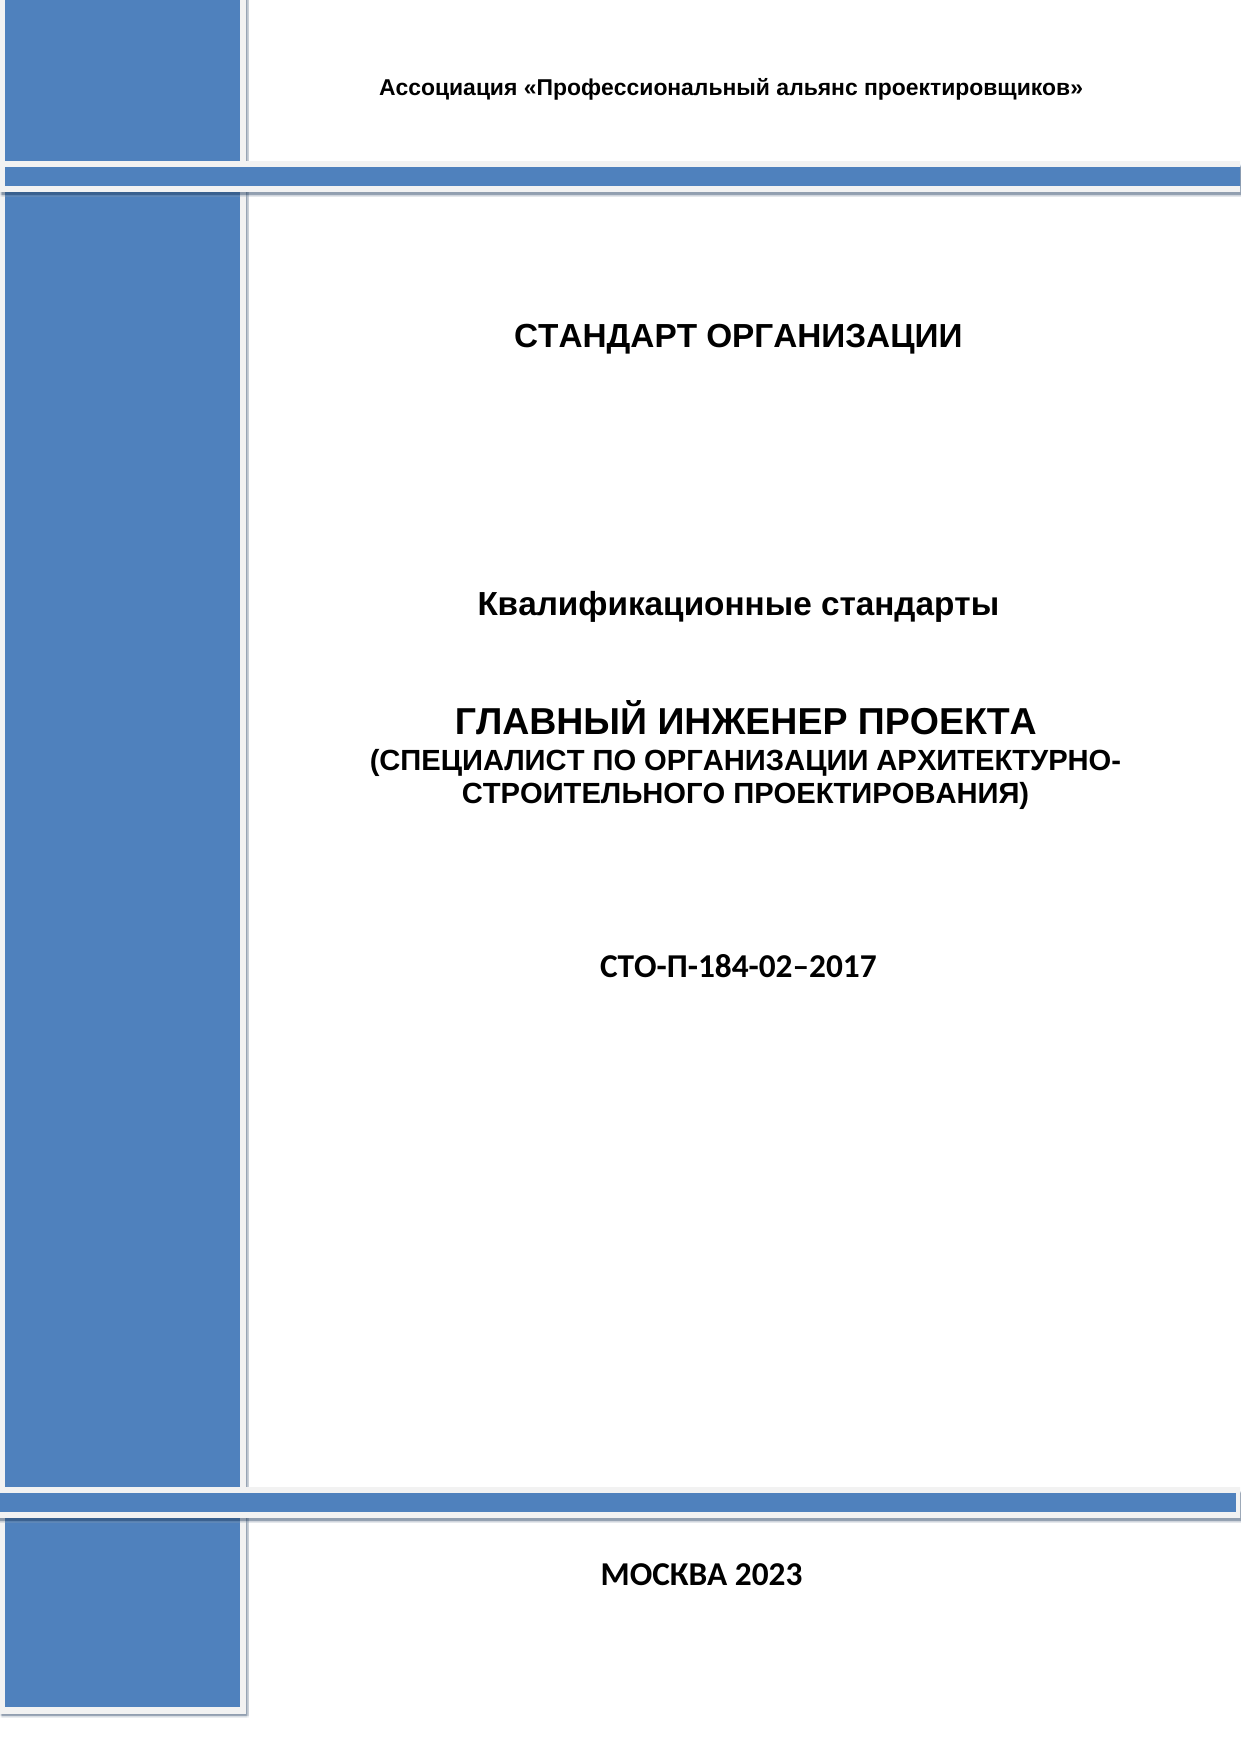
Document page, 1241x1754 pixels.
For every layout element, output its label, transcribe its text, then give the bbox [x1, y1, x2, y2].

title (СПЕЦИАЛИСТ ПО ОРГАНИЗАЦИИ АРХИТЕКТУРНО-СТРОИТЕЛЬНОГО ПРОЕКТИРОВАНИЯ) [251, 743, 1240, 810]
text Квалификационные стандарты [249, 584, 1240, 623]
text Стандарт организации [249, 316, 1240, 355]
title ГЛАВНЫЙ ИНЖЕНЕР ПРОЕКТА [251, 699, 1240, 743]
text СТО-П-184-02–2017 [249, 945, 1240, 986]
text москва 2023 [249, 1553, 1166, 1594]
